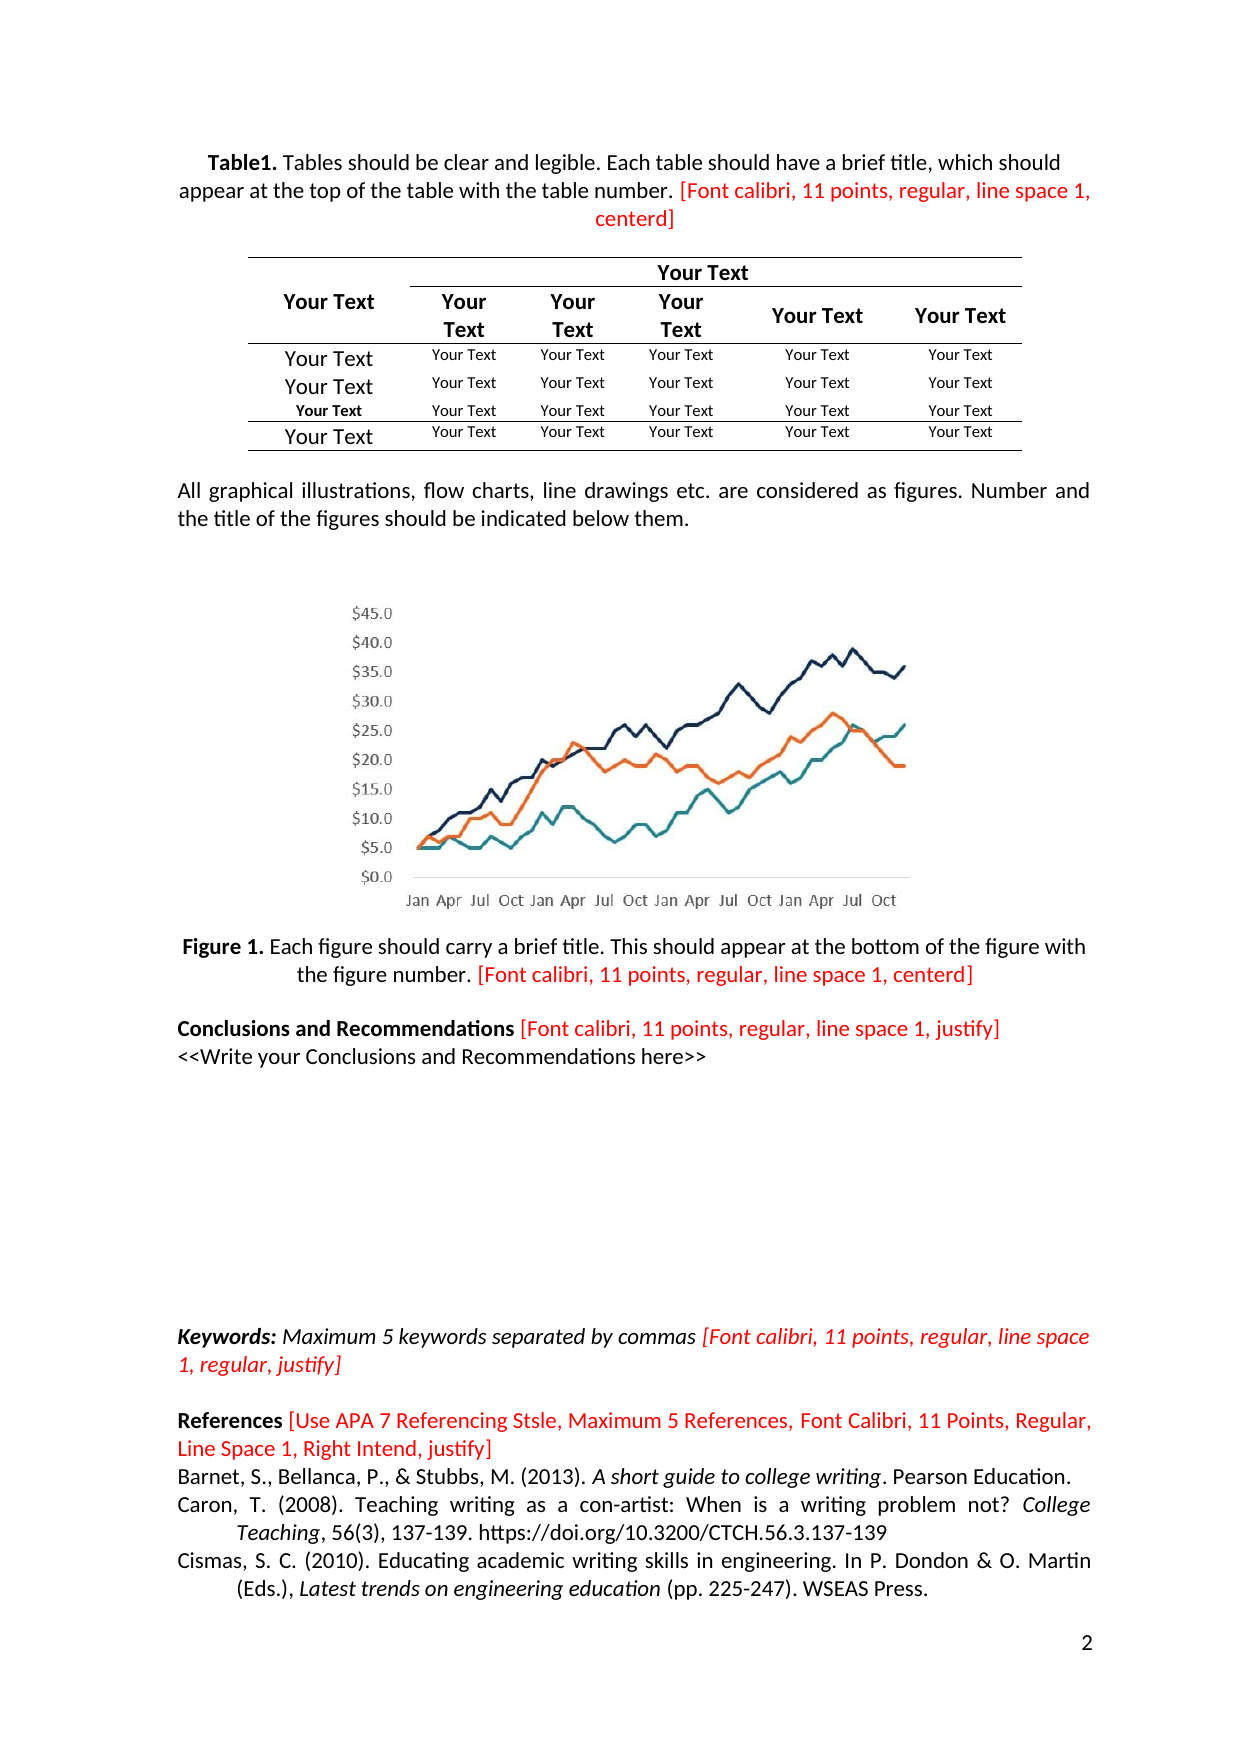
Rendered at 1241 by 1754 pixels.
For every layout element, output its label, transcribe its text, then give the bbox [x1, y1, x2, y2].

table_cell Your Text [627, 400, 735, 421]
table_cell Your Text [518, 373, 627, 400]
table_cell Your Text [900, 373, 1022, 400]
table_cell Your Text [627, 373, 735, 400]
table_cell Your Text [518, 344, 627, 372]
text All graphical illustrations, flow charts, line drawings etc. are considered as figures. Number and the title of the figures should be indicated below them. [177, 476, 1092, 532]
table_cell Your Text [900, 422, 1022, 450]
table_cell Your Text [735, 344, 899, 372]
table_header Your Text [410, 258, 1022, 286]
table_cell Your Text [627, 422, 735, 450]
table_cell Your Text [410, 373, 518, 400]
table_cell Your Text [900, 344, 1022, 372]
table_cell Your Text [900, 400, 1022, 421]
text Conclusions and Recommendations [Font calibri, 11 points, regular, line space 1, justify] [177, 1014, 1092, 1042]
table_cell Your Text [410, 400, 518, 421]
table_cell Your Text [735, 422, 899, 450]
table_cell Your Text [518, 422, 627, 450]
table_cell Your Text [735, 373, 899, 400]
table_cell Your Text [248, 373, 410, 400]
text <<Write your Conclusions and Recommendations here>> [177, 1042, 1092, 1070]
text References [Use APA 7 Referencing Stsle, Maximum 5 References, Font Calibri, 11 Points, Regular, Line Space 1, Right Intend, justify] [177, 1406, 1092, 1462]
table_cell Your Text [518, 287, 627, 343]
picture [339, 583, 930, 933]
table_cell Your Text [627, 344, 735, 372]
table_cell Your Text [410, 287, 518, 343]
table_cell Your Text [248, 422, 410, 450]
table_cell Your Text [900, 287, 1022, 343]
table_cell Your Text [735, 400, 899, 421]
table_cell Your Text [410, 344, 518, 372]
text Figure 1. Each figure should carry a brief title. This should appear at the bottom of the figure with the figure number. [Font calibri, 11 points, regular, line space 1, centerd] [177, 932, 1092, 988]
text Keywords: Maximum 5 keywords separated by commas [Font calibri, 11 points, regular, line space 1, regular, justify] [177, 1322, 1092, 1378]
table_cell Your Text [518, 400, 627, 421]
text Cismas, S. C. (2010). Educating academic writing skills in engineering. In P. Dondon & O. Martin (Eds.), Latest trends on engineering education (pp. 225-247). WSEAS Press. [177, 1546, 1092, 1602]
table_cell Your Text [735, 287, 899, 343]
table_cell Your Text [248, 344, 410, 372]
text Table1. Tables should be clear and legible. Each table should have a brief title, which should appear at the top of the table with the table number. [Font calibri, 11 points, regular, line space 1, centerd] [177, 148, 1092, 232]
table_cell Your Text [627, 287, 735, 343]
table_header Your Text [248, 258, 410, 343]
text Barnet, S., Bellanca, P., & Stubbs, M. (2013). A short guide to college writing. Pearson Education. [177, 1462, 1092, 1490]
table_cell Your Text [248, 400, 410, 421]
table_cell Your Text [410, 422, 518, 450]
text Caron, T. (2008). Teaching writing as a con-artist: When is a writing problem not? College Teaching, 56(3), 137-139. https://doi.org/10.3200/CTCH.56.3.137-139 [177, 1490, 1092, 1546]
